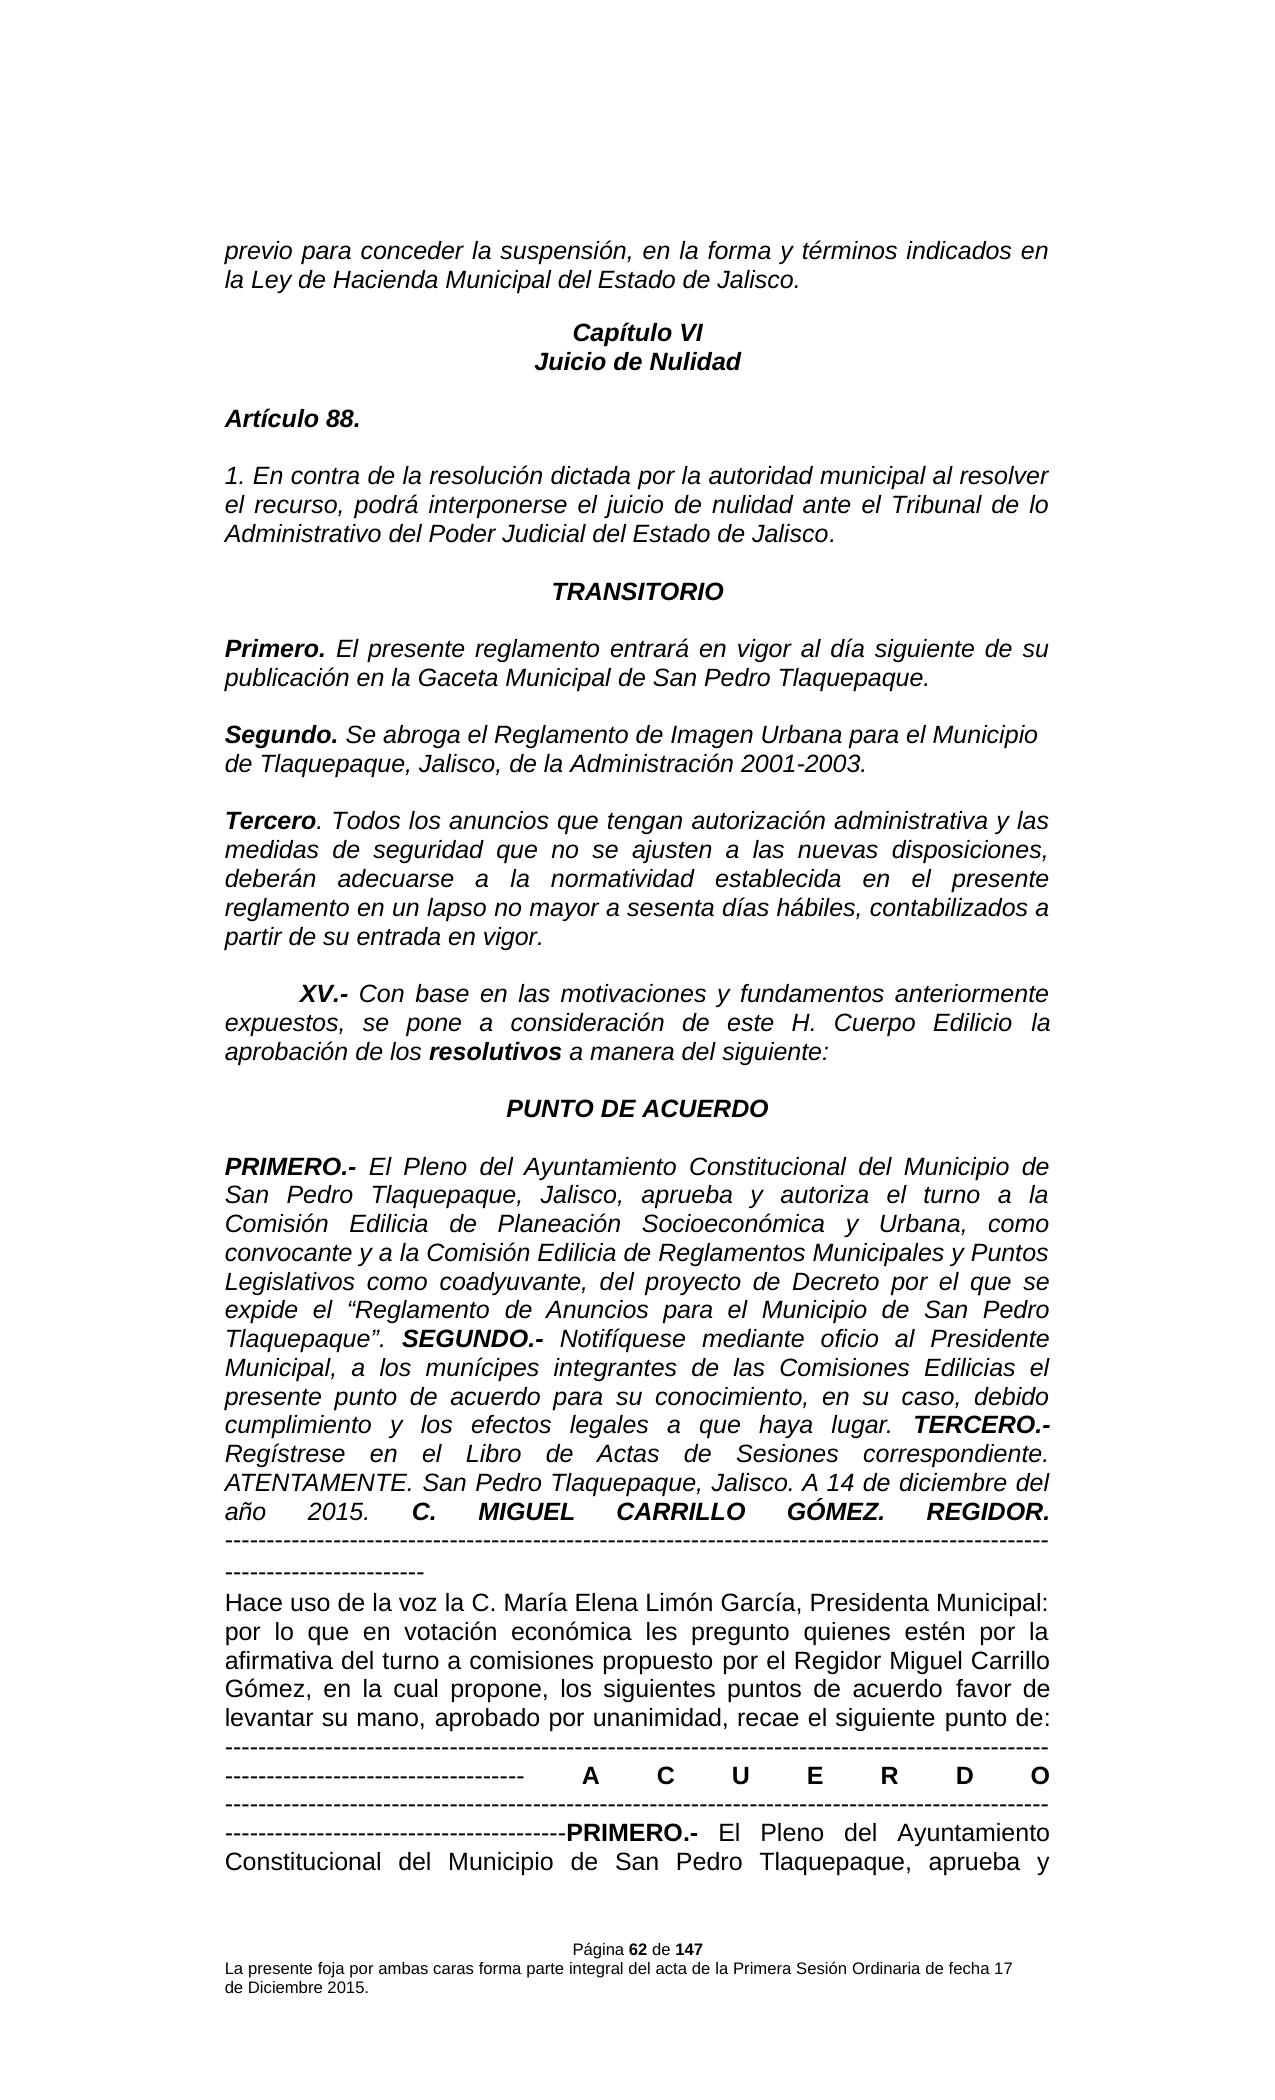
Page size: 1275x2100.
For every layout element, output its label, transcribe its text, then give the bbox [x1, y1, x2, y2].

text Artículo 88. [224, 404, 1051, 433]
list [224, 1761, 1051, 1876]
text Tercero. Todos los anuncios que tengan autorización administrativa y las medidas de seguridad que no se ajusten a las nuevas disposiciones, deberán adecuarse a la normatividad establecida en el presente reglamento en un lapso no mayor a sesenta días hábiles, contabilizados a partir de su entrada en vigor. [224, 807, 1051, 950]
text Segundo. Se abroga el Reglamento de Imagen Urbana para el Municipio de Tlaquepaque, Jalisco, de la Administración 2001-2003. [224, 720, 1051, 778]
text Hace uso de la voz la C. María Elena Limón García, Presidenta Municipal: por lo que en votación económica les pregunto quienes estén por la afirmativa del turno a comisiones propuesto por el Regidor Miguel Carrillo Gómez, en la cual propone, los siguientes puntos de acuerdo favor de levantar su mano, aprobado por unanimidad, recae el siguiente punto de: --------------------------------------------------------------------------------------------------- [224, 1588, 1051, 1761]
text XV.- Con base en las motivaciones y fundamentos anteriormente expuestos, se pone a consideración de este H. Cuerpo Edilicio la aprobación de los resolutivos a manera del siguiente: [224, 979, 1051, 1065]
text TRANSITORIO [224, 577, 1051, 605]
text PRIMERO.- El Pleno del Ayuntamiento Constitucional del Municipio de San Pedro Tlaquepaque, Jalisco, aprueba y autoriza el turno a la Comisión Edilicia de Planeación Socioeconómica y Urbana, como convocante y a la Comisión Edilicia de Reglamentos Municipales y Puntos Legislativos como coadyuvante, del proyecto de Decreto por el que se expide el “Reglamento de Anuncios para el Municipio de San Pedro Tlaquepaque”. SEGUNDO.- Notifíquese mediante oficio al Presidente Municipal, a los munícipes integrantes de las Comisiones Edilicias el presente punto de acuerdo para su conocimiento, en su caso, debido cumplimiento y los efectos legales a que haya lugar. TERCERO.- Regístrese en el Libro de Actas de Sesiones correspondiente. ATENTAMENTE. San Pedro Tlaquepaque, Jalisco. A 14 de diciembre del año 2015. C. MIGUEL CARRILLO GÓMEZ. REGIDOR. --------------------------------------------------------------------------------------------------------------------------- [224, 1152, 1051, 1588]
text Primero. El presente reglamento entrará en vigor al día siguiente de su publicación en la Gaceta Municipal de San Pedro Tlaquepaque. [224, 634, 1051, 692]
text 1. En contra de la resolución dictada por la autoridad municipal al resolver el recurso, podrá interponerse el juicio de nulidad ante el Tribunal de lo Administrativo del Poder Judicial del Estado de Jalisco. [224, 462, 1051, 548]
text Juicio de Nulidad [224, 347, 1051, 375]
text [224, 236, 1051, 294]
text Capítulo VI [224, 318, 1051, 347]
text PUNTO DE ACUERDO [224, 1094, 1051, 1123]
